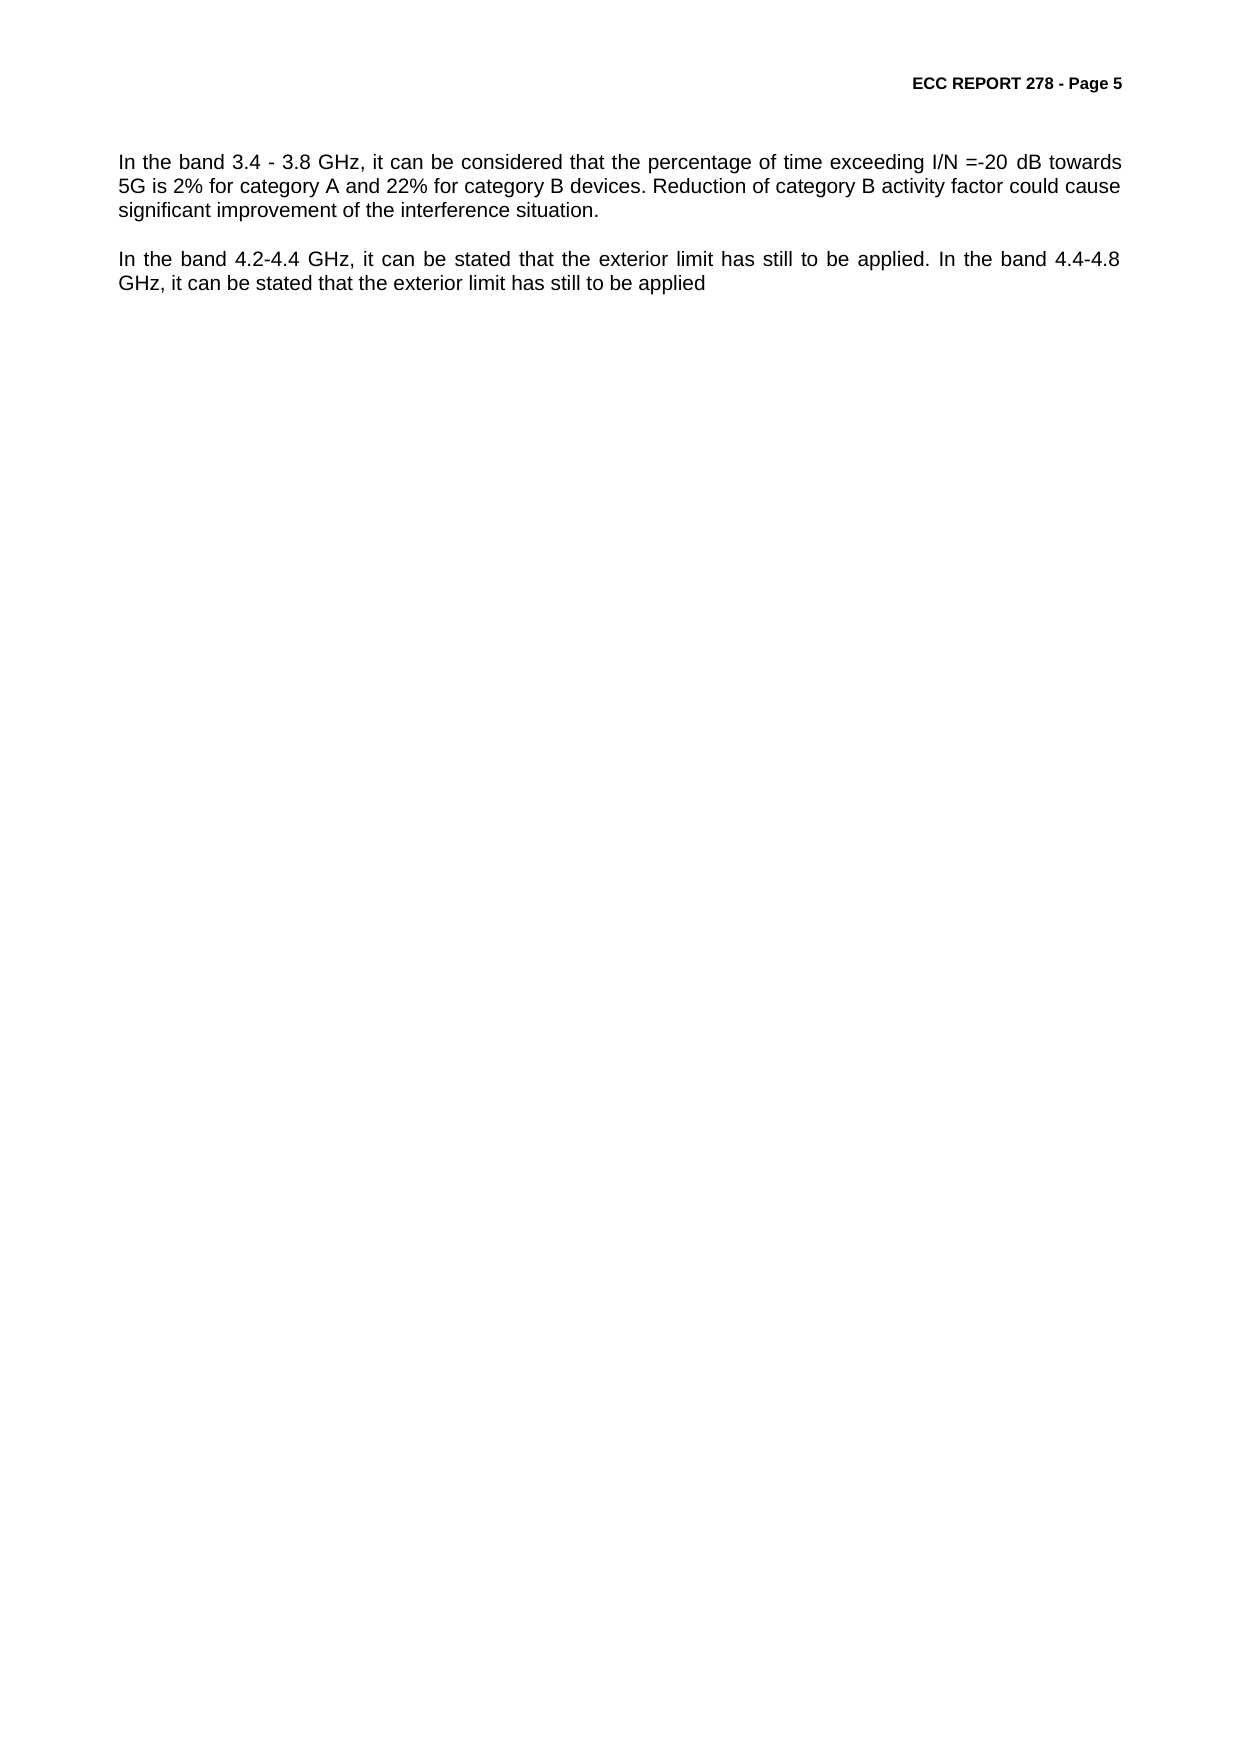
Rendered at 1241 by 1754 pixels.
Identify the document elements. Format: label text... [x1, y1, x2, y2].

text In the band 4.2-4.4 GHz, it can be stated that the exterior limit has still to be applied. In the band 4.4-4.8 GHz, it can be stated that the exterior limit has still to be applied [118, 247, 1122, 295]
text In the band 3.4 - 3.8 GHz, it can be considered that the percentage of time exceeding I/N =-20 dB towards 5G is 2% for category A and 22% for category B devices. Reduction of category B activity factor could cause significant improvement of the interference situation. [118, 150, 1122, 222]
